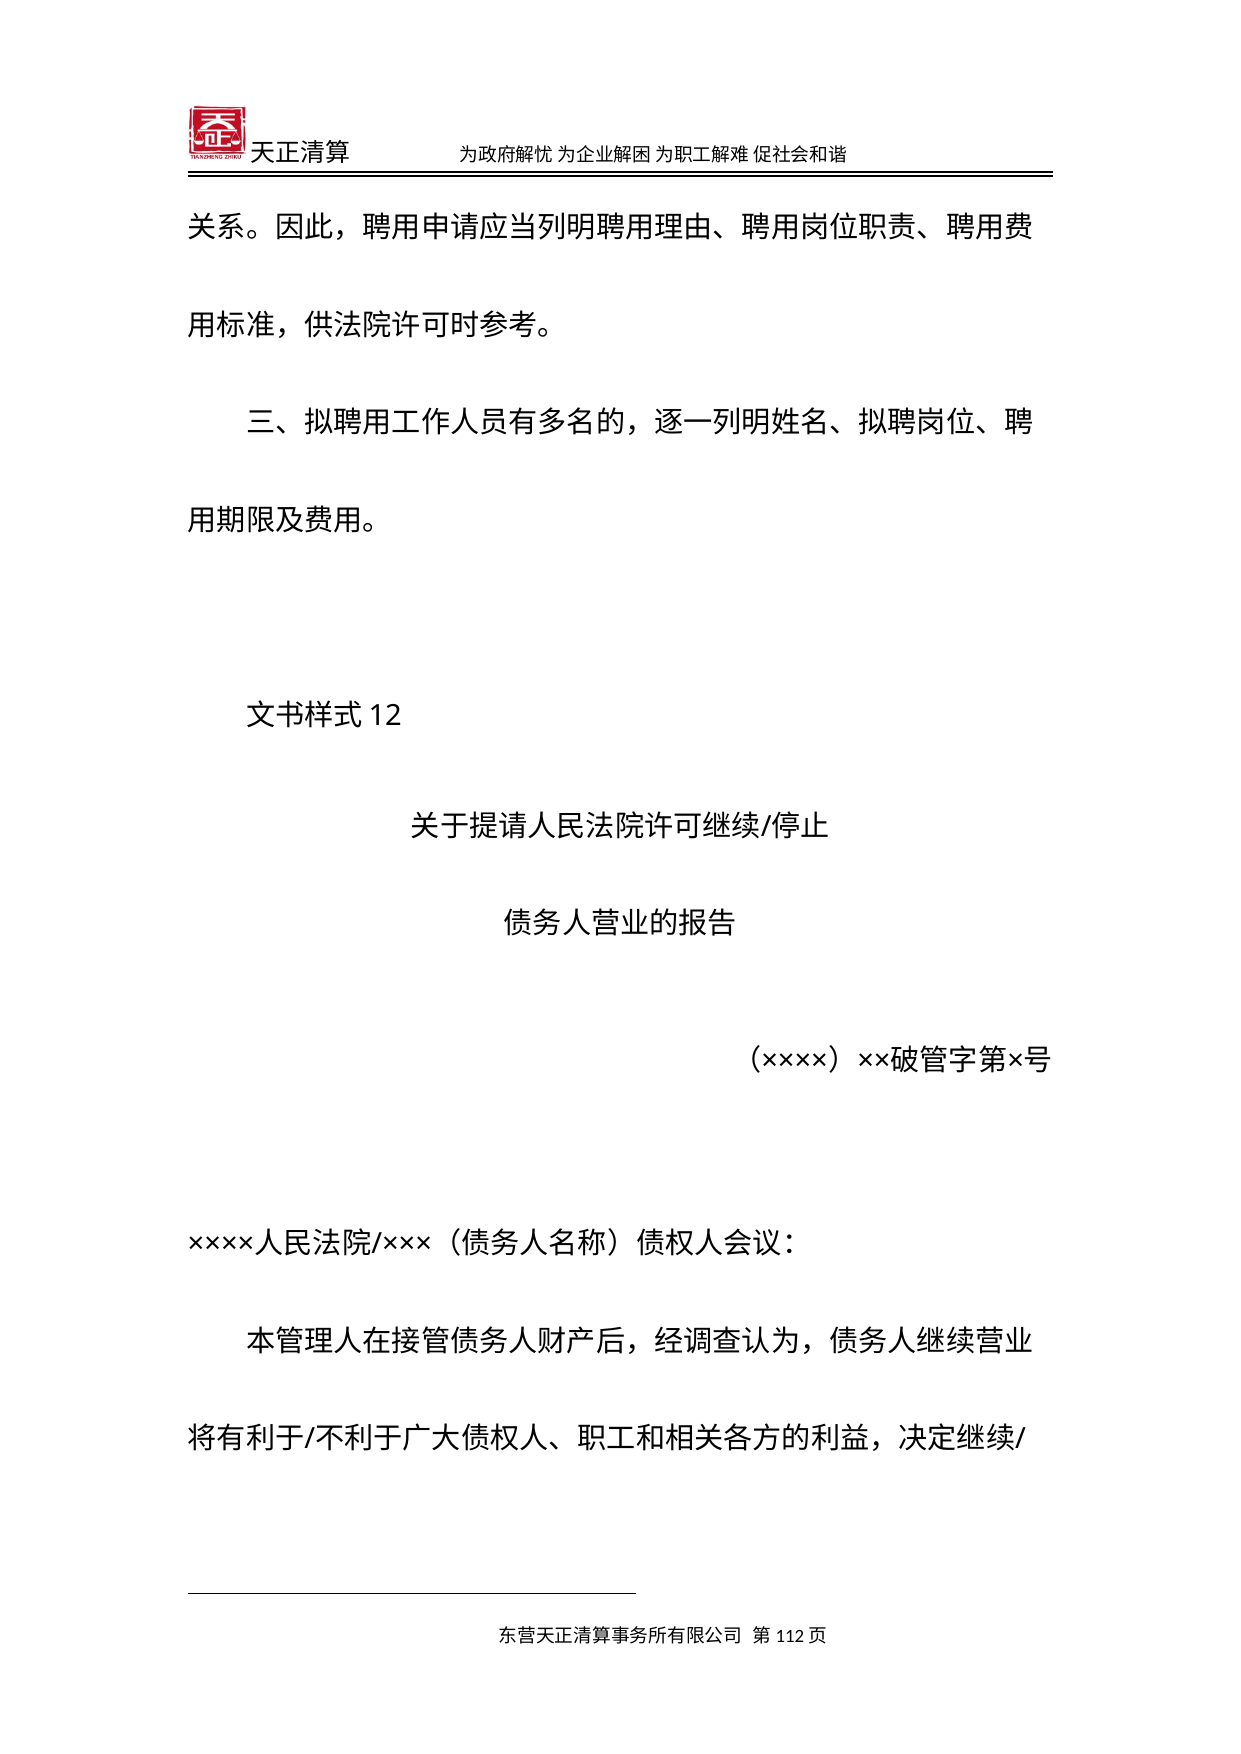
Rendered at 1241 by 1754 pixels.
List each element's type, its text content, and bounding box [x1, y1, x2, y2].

picture [187, 105, 246, 162]
text 关于提请人民法院许可继续/停止 债务人营业的报告 [187, 791, 1053, 954]
text （××××）××破管字第×号 [187, 1025, 1053, 1090]
